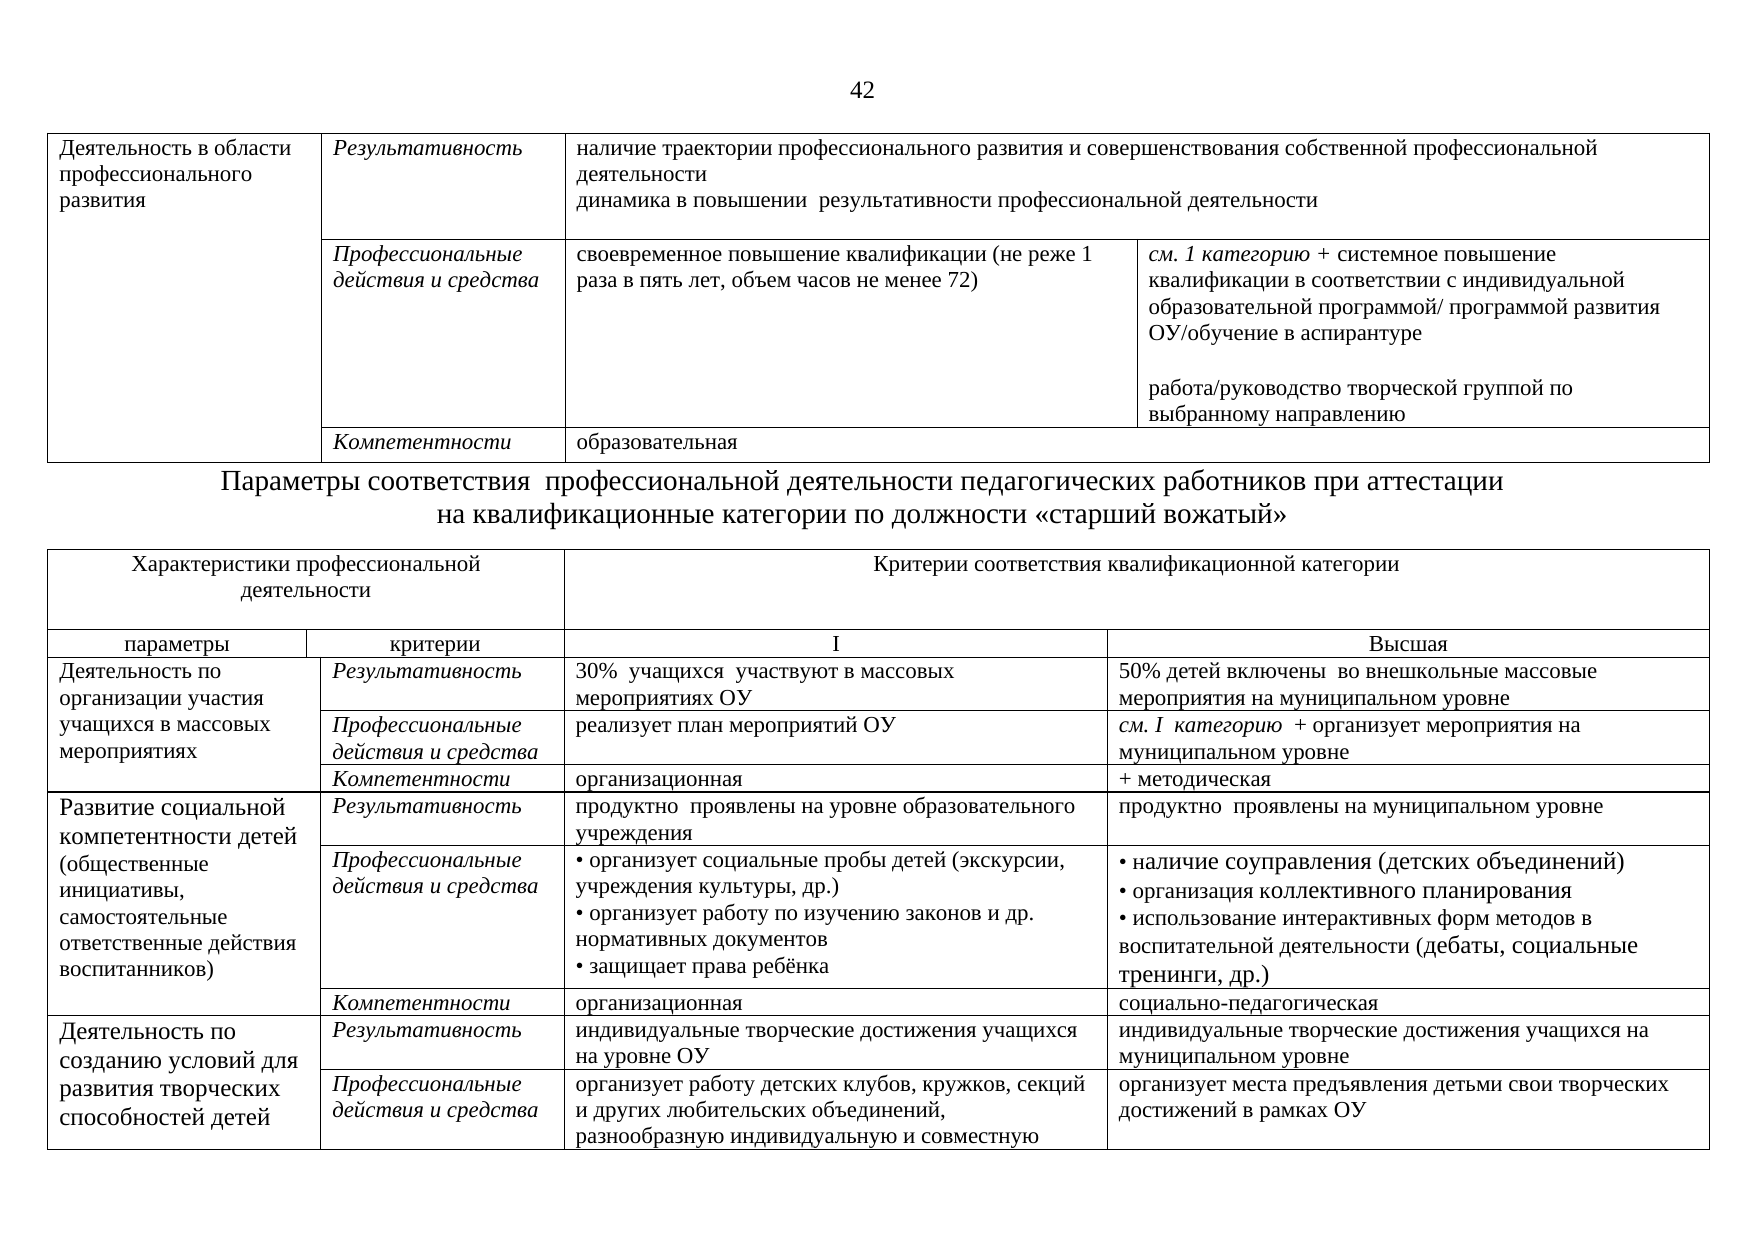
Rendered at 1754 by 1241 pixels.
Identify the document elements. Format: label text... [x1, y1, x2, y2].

table_cell продуктно проявлены на уровне образовательного учреждения [565, 793, 1107, 845]
table_cell Результативность [322, 134, 565, 239]
table_cell Профессиональные действия и средства [321, 846, 564, 988]
table_cell Компетентности [322, 428, 565, 462]
table_cell + методическая [1108, 765, 1709, 791]
table_cell Высшая [1108, 630, 1709, 657]
table_cell • организует социальные пробы детей (экскурсии, учреждения культуры, др.) • организует работу по изучению законов и др. нормативных документов • защищает права ребёнка [565, 846, 1107, 988]
table_cell наличие траектории профессионального развития и совершенствования собственной профессиональной деятельности динамика в повышении результативности профессиональной деятельности [566, 134, 1709, 239]
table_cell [321, 1070, 564, 1149]
table_cell • наличие соуправления (детских объединений) • организация коллективного планирования • использование интерактивных форм методов в воспитательной деятельности (дебаты, социальные тренинги, др.) [1108, 846, 1709, 988]
table_cell Деятельность в области профессионального развития [48, 134, 321, 462]
table_cell см. I категорию + организует мероприятия на муниципальном уровне [1108, 711, 1709, 764]
table_cell Профессиональные действия и средства [321, 711, 564, 764]
table_cell 50% детей включены во внешкольные массовые мероприятия на муниципальном уровне [1108, 658, 1709, 710]
text Параметры соответствия профессиональной деятельности педагогических работников при аттестации [59, 463, 1665, 496]
table_cell Развитие социальной компетентности детей (общественные инициативы, самостоятельные ответственные действия воспитанников) [48, 793, 320, 1015]
table_cell Профессиональные действия и средства [322, 240, 565, 427]
table_cell организационная [565, 765, 1107, 791]
table_cell критерии [307, 630, 564, 657]
table_cell образовательная [566, 428, 1709, 462]
table_cell индивидуальные творческие достижения учащихся на муниципальном уровне [1108, 1016, 1709, 1069]
table_cell Компетентности [321, 765, 564, 791]
table_cell Результативность [321, 1016, 564, 1069]
table_cell продуктно проявлены на муниципальном уровне [1108, 793, 1709, 845]
table_cell Результативность [321, 658, 564, 710]
table_cell своевременное повышение квалификации (не реже 1 раза в пять лет, объем часов не менее 72) [566, 240, 1137, 427]
table_cell Деятельность по организации участия учащихся в массовых мероприятиях [48, 658, 320, 791]
table_cell реализует план мероприятий ОУ [565, 711, 1107, 764]
table_cell Результативность [321, 793, 564, 845]
table_cell см. 1 категорию + системное повышение квалификации в соответствии с индивидуальной образовательной программой/ программой развития ОУ/обучение в аспирантуре работа/руководство творческой группой по выбранному направлению [1138, 240, 1709, 427]
table_cell 30% учащихся участвуют в массовых мероприятиях ОУ [565, 658, 1107, 710]
table_cell социально-педагогическая [1108, 989, 1709, 1015]
text на квалификационные категории по должности «старший вожатый» [59, 496, 1665, 530]
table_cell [1108, 1070, 1709, 1149]
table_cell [565, 1070, 1107, 1149]
table_cell Компетентности [321, 989, 564, 1015]
table_header Критерии соответствия квалификационной категории [565, 550, 1709, 629]
table_cell организационная [565, 989, 1107, 1015]
table_cell Деятельность по созданию условий для развития творческих способностей детей [48, 1016, 320, 1149]
table_cell параметры [48, 630, 306, 657]
table_cell I [565, 630, 1107, 657]
table_header Характеристики профессиональной деятельности [48, 550, 564, 629]
table_cell индивидуальные творческие достижения учащихся на уровне ОУ [565, 1016, 1107, 1069]
